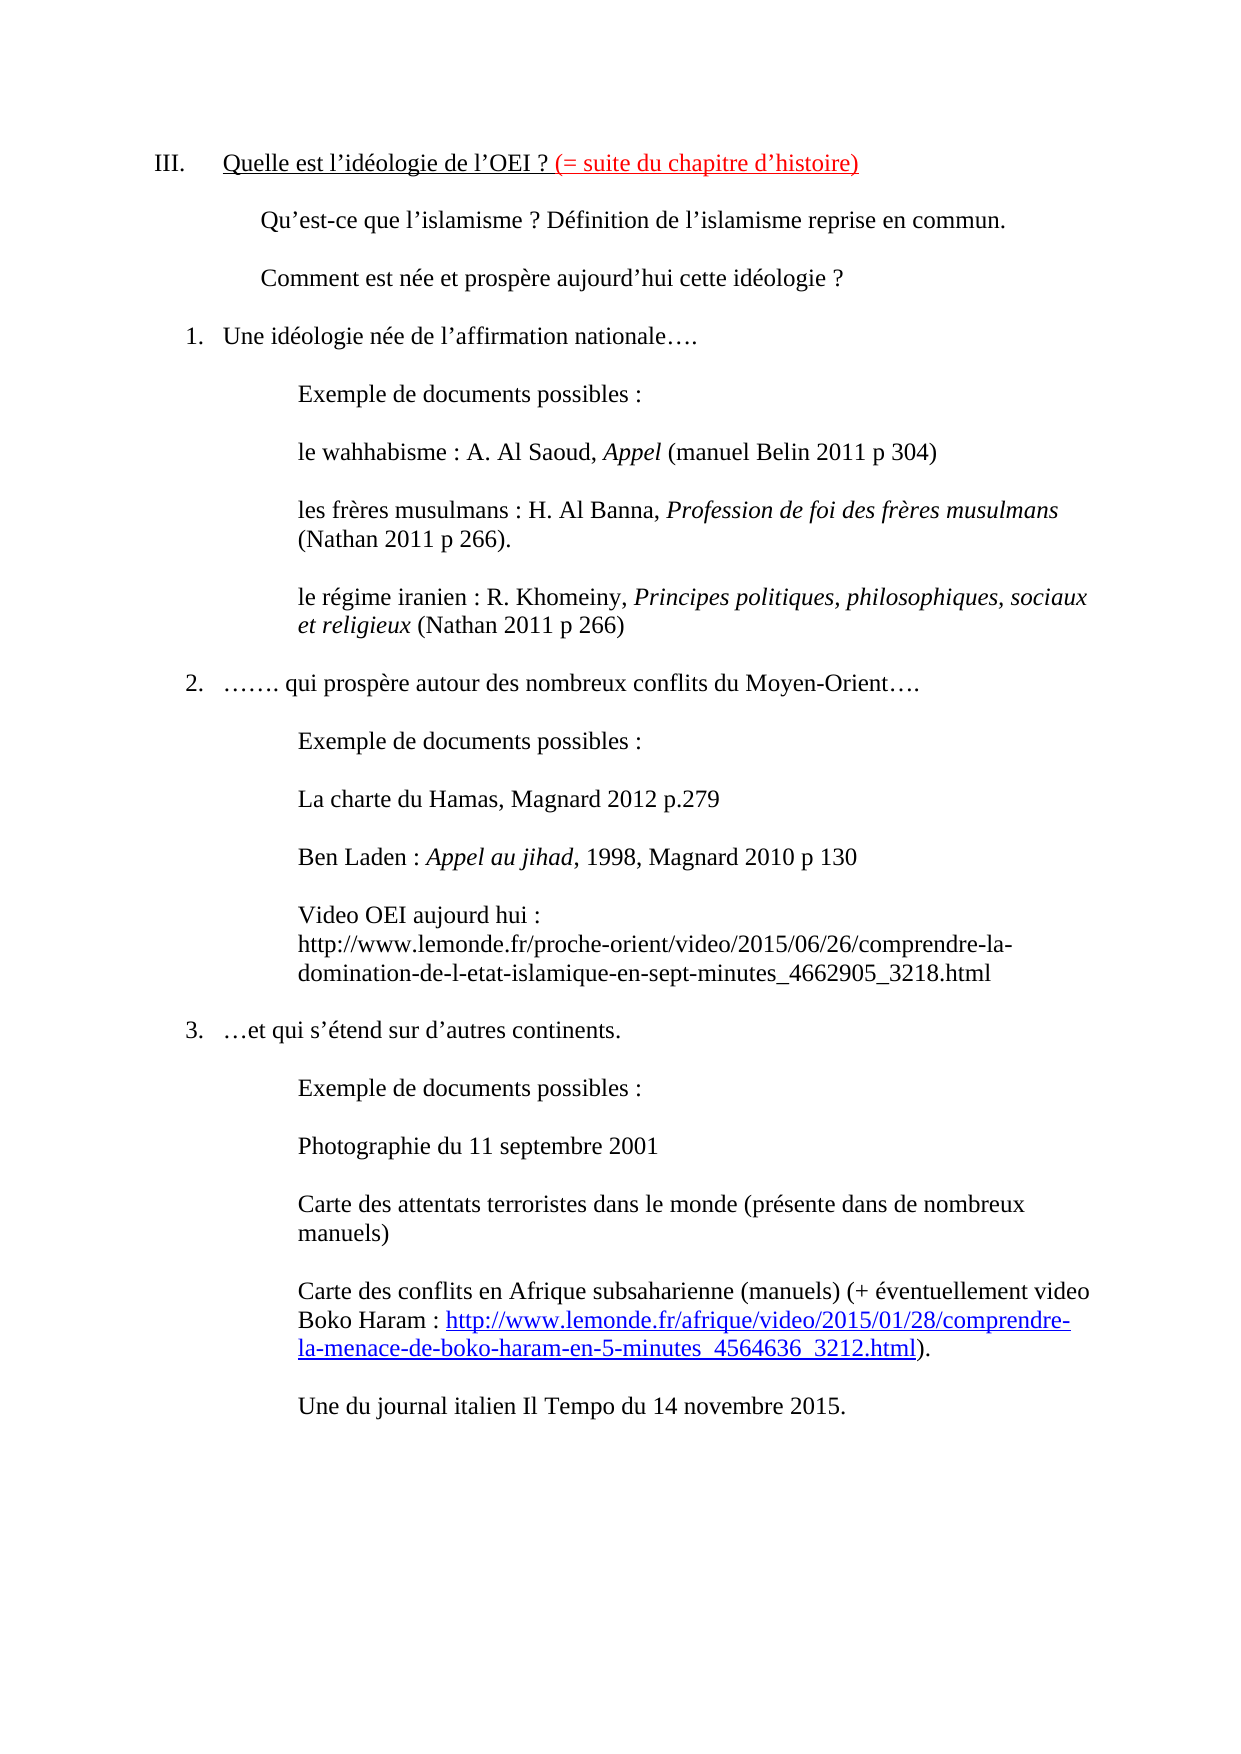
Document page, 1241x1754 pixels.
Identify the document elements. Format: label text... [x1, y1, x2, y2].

text les frères musulmans : H. Al Banna, Profession de foi des frères musulmans (Nathan 2011 p 266). [298, 495, 1093, 553]
text le wahhabisme : A. Al Saoud, Appel (manuel Belin 2011 p 304) [298, 437, 1093, 466]
text le régime iranien : R. Khomeiny, Principes politiques, philosophiques, sociaux et religieux (Nathan 2011 p 266) [298, 582, 1093, 639]
list ……. qui prospère autour des nombreux conflits du Moyen-Orient…. [185, 668, 1093, 697]
text La charte du Hamas, Magnard 2012 p.279 [298, 784, 1093, 813]
text Video OEI aujourd hui : http://www.lemonde.fr/proche-orient/video/2015/06/26/comprendre-la-domination-de-l-etat-islamique-en-sept-minutes_4662905_3218.html [298, 900, 1093, 986]
text Qu’est-ce que l’islamisme ? Définition de l’islamisme reprise en commun. [260, 206, 1093, 234]
text Exemple de documents possibles : [298, 1073, 1093, 1102]
text Comment est née et prospère aujourd’hui cette idéologie ? [260, 263, 1093, 292]
list …et qui s’étend sur d’autres continents. [185, 1016, 1093, 1044]
text Ben Laden : Appel au jihad, 1998, Magnard 2010 p 130 [298, 842, 1093, 871]
list Une idéologie née de l’affirmation nationale…. [185, 321, 1093, 350]
text Exemple de documents possibles : [298, 379, 1093, 408]
text Exemple de documents possibles : [298, 726, 1093, 755]
text Photographie du 11 septembre 2001 [298, 1131, 1093, 1160]
text Carte des conflits en Afrique subsaharienne (manuels) (+ éventuellement video Boko Haram : http://www.lemonde.fr/afrique/video/2015/01/28/comprendre-la-menace-de-boko-haram-en-5-minutes_4564636_3212.html). [298, 1276, 1093, 1362]
text Une du journal italien Il Tempo du 14 novembre 2015. [298, 1391, 1093, 1420]
list Quelle est l’idéologie de l’OEI ? (= suite du chapitre d’histoire) [185, 148, 1093, 176]
text Carte des attentats terroristes dans le monde (présente dans de nombreux manuels) [298, 1189, 1093, 1247]
